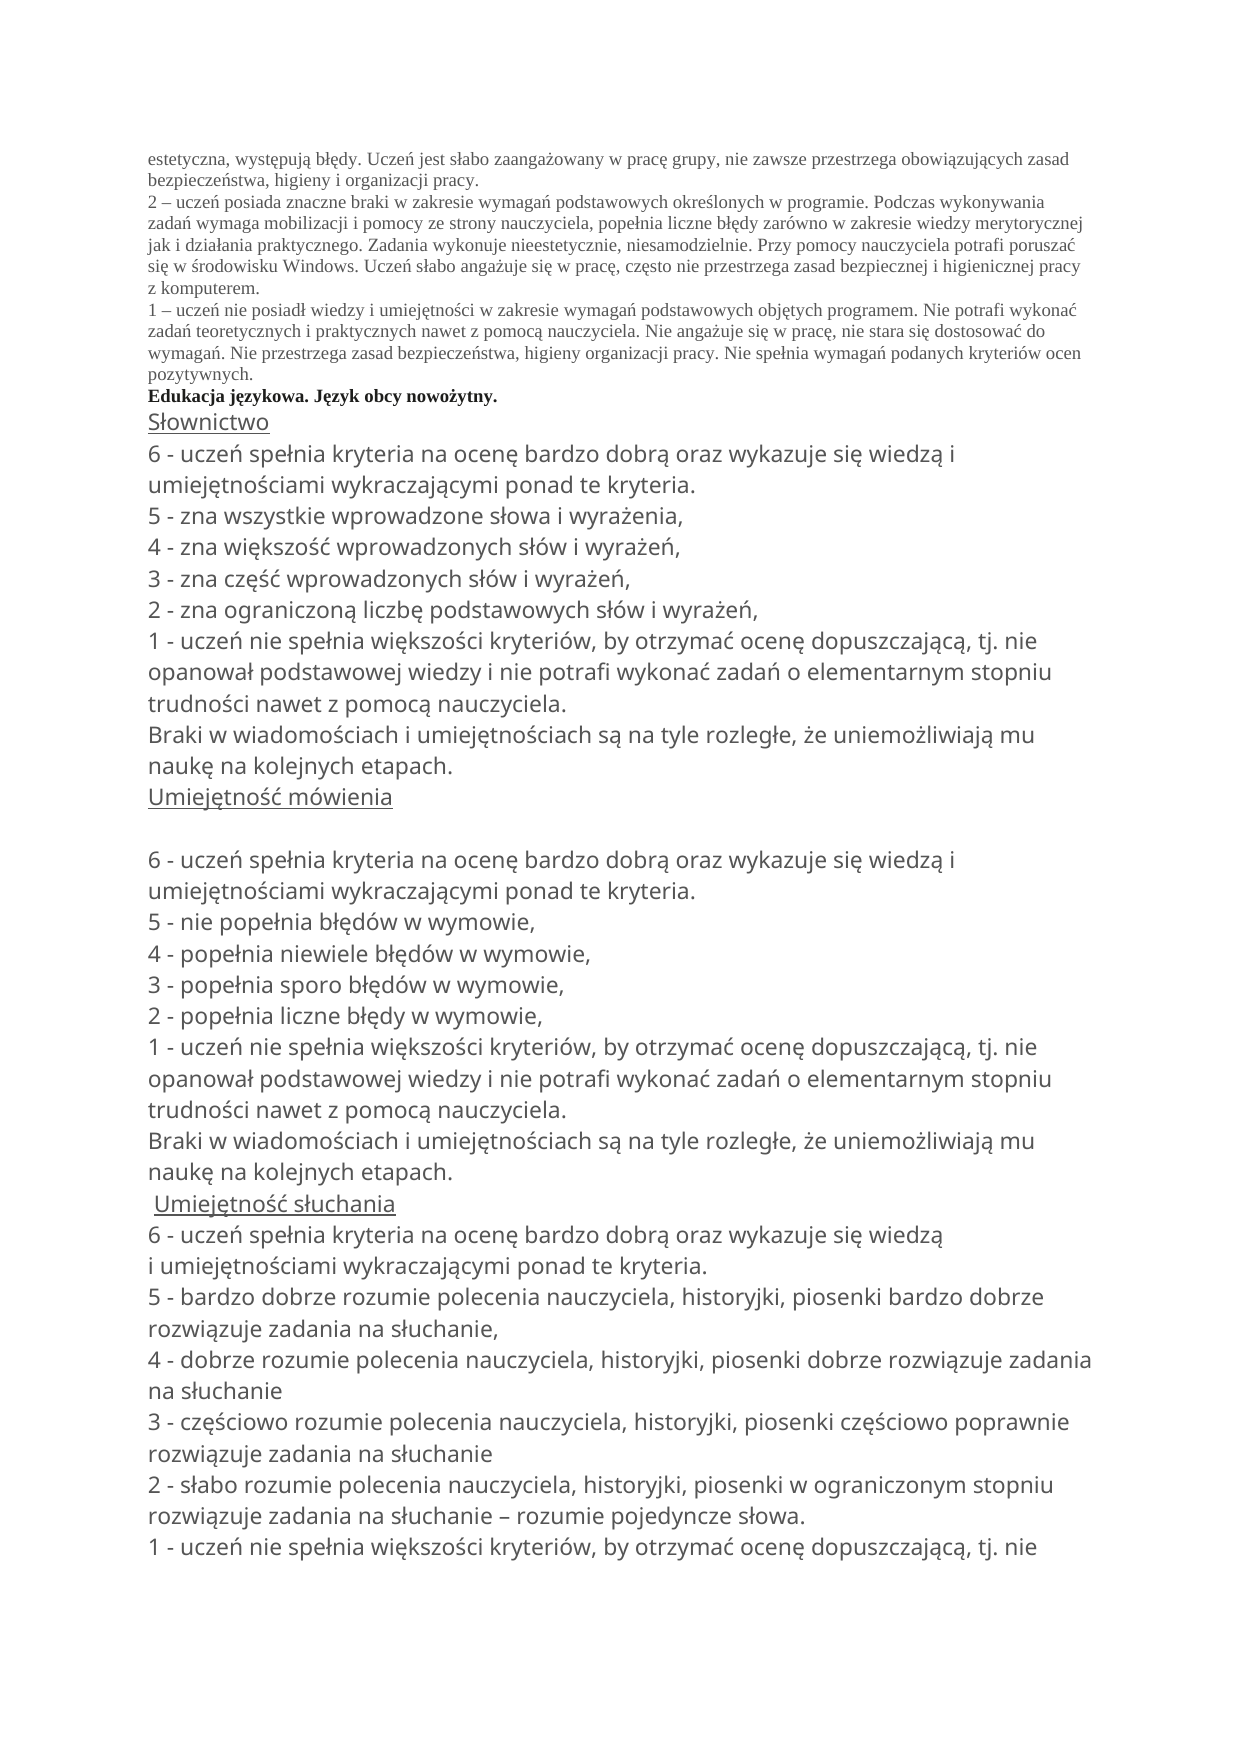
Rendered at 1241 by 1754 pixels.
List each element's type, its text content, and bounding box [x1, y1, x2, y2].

text 2 – uczeń posiada znaczne braki w zakresie wymagań podstawowych określonych w programie. Podczas wykonywania zadań wymaga mobilizacji i pomocy ze strony nauczyciela, popełnia liczne błędy zarówno w zakresie wiedzy merytorycznej jak i działania praktycznego. Zadania wykonuje nieestetycznie, niesamodzielnie. Przy pomocy nauczyciela potrafi poruszać się w środowisku Windows. Uczeń słabo angażuje się w pracę, często nie przestrzega zasad bezpiecznej i higienicznej pracy z komputerem. [148, 191, 1093, 298]
text Umiejętność mówienia 6 - uczeń spełnia kryteria na ocenę bardzo dobrą oraz wykazuje się wiedzą i umiejętnościami wykraczającymi ponad te kryteria. 5 - nie popełnia błędów w wymowie, 4 - popełnia niewiele błędów w wymowie, 3 - popełnia sporo błędów w wymowie, 2 - popełnia liczne błędy w wymowie, 1 - uczeń nie spełnia większości kryteriów, by otrzymać ocenę dopuszczającą, tj. nie opanował podstawowej wiedzy i nie potrafi wykonać zadań o elementarnym stopniu trudności nawet z pomocą nauczyciela. [148, 781, 1093, 1125]
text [148, 1219, 1093, 1563]
text 6 - uczeń spełnia kryteria na ocenę bardzo dobrą oraz wykazuje się wiedzą i umiejętnościami wykraczającymi ponad te kryteria. 5 - zna wszystkie wprowadzone słowa i wyrażenia, 4 - zna większość wprowadzonych słów i wyrażeń, 3 - zna część wprowadzonych słów i wyrażeń, 2 - zna ograniczoną liczbę podstawowych słów i wyrażeń, 1 - uczeń nie spełnia większości kryteriów, by otrzymać ocenę dopuszczającą, tj. nie opanował podstawowej wiedzy i nie potrafi wykonać zadań o elementarnym stopniu trudności nawet z pomocą nauczyciela. [148, 438, 1093, 719]
text Umiejętność słuchania [148, 1188, 1093, 1219]
text Edukacja językowa. Język obcy nowożytny. [148, 385, 1093, 406]
text estetyczna, występują błędy. Uczeń jest słabo zaangażowany w pracę grupy, nie zawsze przestrzega obowiązujących zasad bezpieczeństwa, higieny i organizacji pracy. [148, 148, 1093, 191]
text 1 – uczeń nie posiadł wiedzy i umiejętności w zakresie wymagań podstawowych objętych programem. Nie potrafi wykonać zadań teoretycznych i praktycznych nawet z pomocą nauczyciela. Nie angażuje się w pracę, nie stara się dostosować do wymagań. Nie przestrzega zasad bezpieczeństwa, higieny organizacji pracy. Nie spełnia wymagań podanych kryteriów ocen pozytywnych. [148, 298, 1093, 385]
text Słownictwo [148, 406, 1093, 438]
text Braki w wiadomościach i umiejętnościach są na tyle rozległe, że uniemożliwiają mu naukę na kolejnych etapach. [148, 719, 1093, 781]
text Braki w wiadomościach i umiejętnościach są na tyle rozległe, że uniemożliwiają mu naukę na kolejnych etapach. [148, 1125, 1093, 1188]
